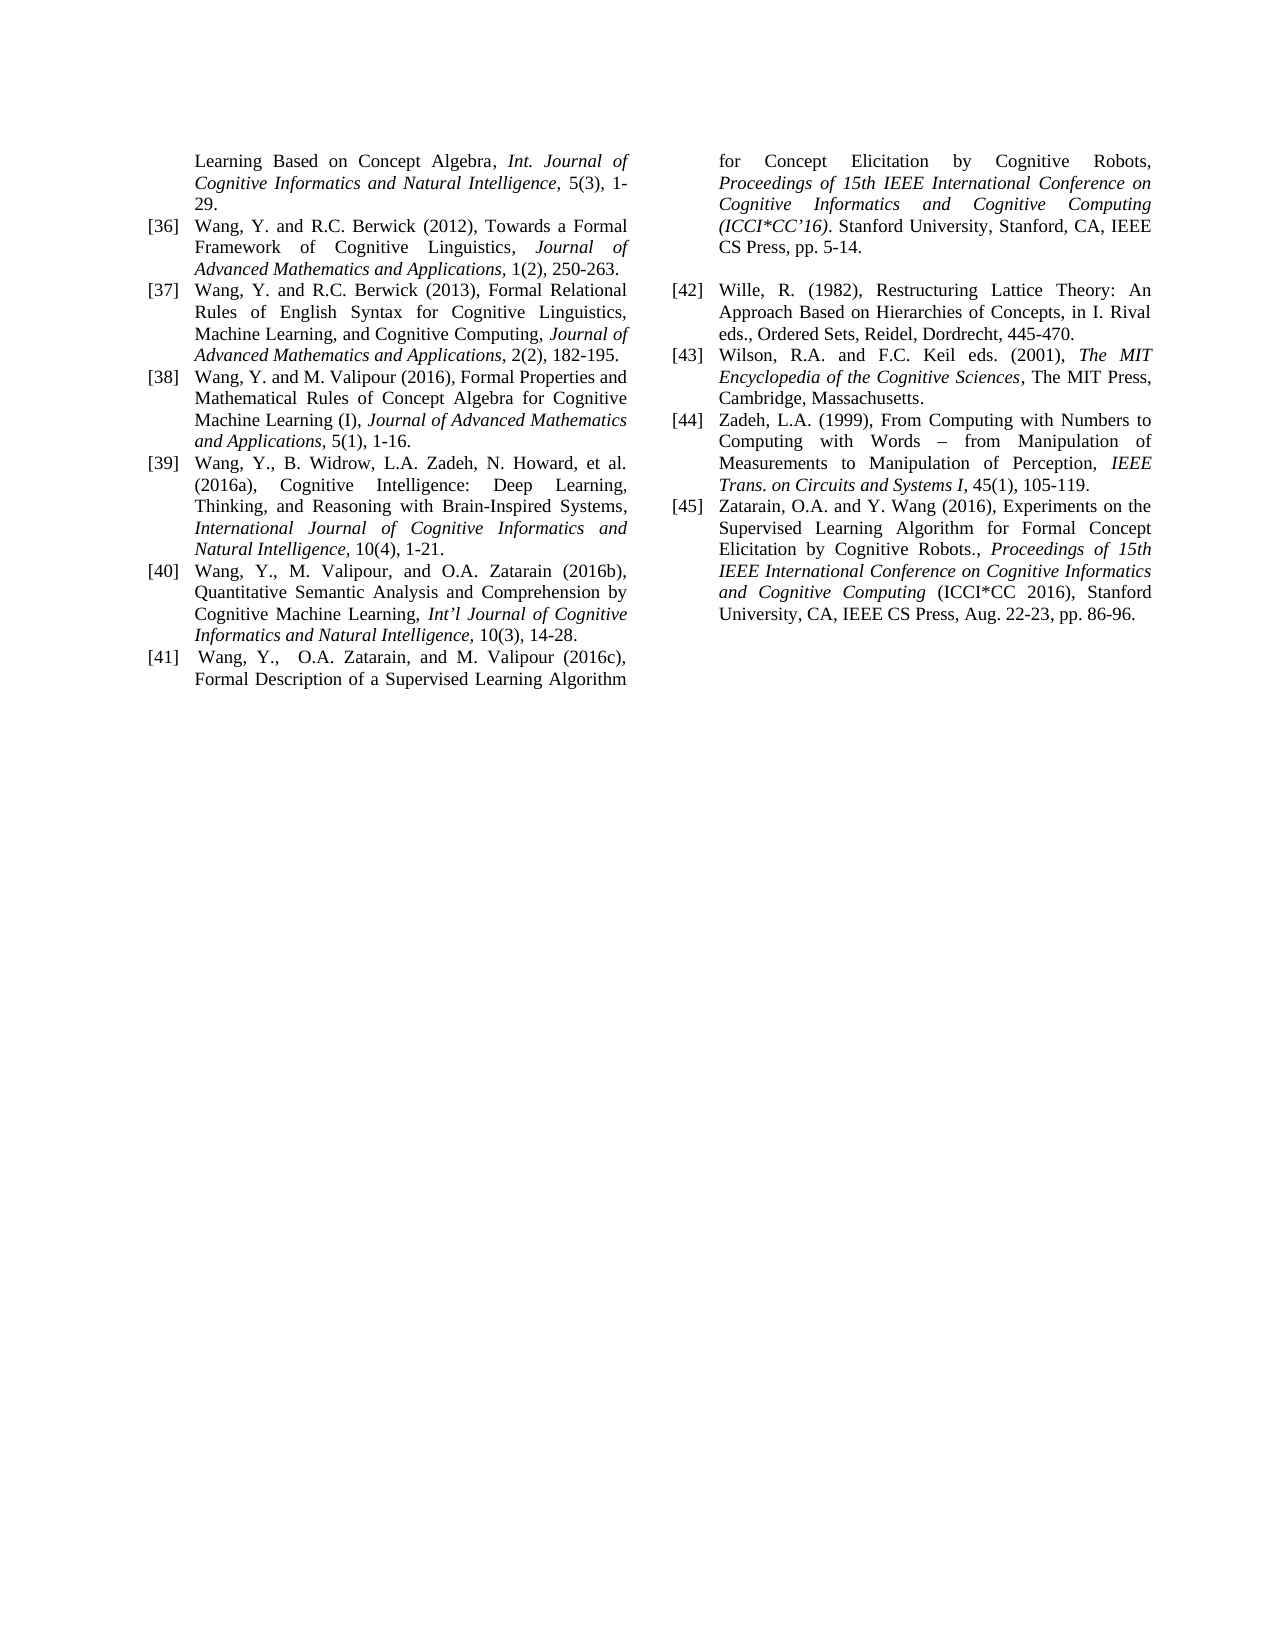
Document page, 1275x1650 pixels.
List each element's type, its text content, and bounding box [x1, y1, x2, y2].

text [41] Wang, Y., O.A. Zatarain, and M. Valipour (2016c), Formal Description of a Supervised Learning Algorithm for Concept Elicitation by Cognitive Robots, Proceedings of 15th IEEE International Conference on Cognitive Informatics and Cognitive Computing (ICCI*CC’16). Stanford University, Stanford, CA, IEEE CS Press, pp. 5-14. [672, 150, 1152, 258]
text [37] Wang, Y. and R.C. Berwick (2013), Formal Relational Rules of English Syntax for Cognitive Linguistics, Machine Learning, and Cognitive Computing, Journal of Advanced Mathematics and Applications, 2(2), 182-195. [148, 279, 627, 366]
text [39] Wang, Y., B. Widrow, L.A. Zadeh, N. Howard, et al. (2016a), Cognitive Intelligence: Deep Learning, Thinking, and Reasoning with Brain-Inspired Systems, International Journal of Cognitive Informatics and Natural Intelligence, 10(4), 1-21. [148, 452, 627, 560]
text [36] Wang, Y. and R.C. Berwick (2012), Towards a Formal Framework of Cognitive Linguistics, Journal of Advanced Mathematics and Applications, 1(2), 250-263. [148, 215, 627, 279]
text [44] Zadeh, L.A. (1999), From Computing with Numbers to Computing with Words – from Manipulation of Measurements to Manipulation of Perception, IEEE Trans. on Circuits and Systems I, 45(1), 105-119. [672, 409, 1152, 495]
text [42] Wille, R. (1982), Restructuring Lattice Theory: An Approach Based on Hierarchies of Concepts, in I. Rival eds., Ordered Sets, Reidel, Dordrecht, 445-470. [672, 279, 1152, 344]
text [38] Wang, Y. and M. Valipour (2016), Formal Properties and Mathematical Rules of Concept Algebra for Cognitive Machine Learning (I), Journal of Advanced Mathematics and Applications, 5(1), 1-16. [148, 366, 627, 452]
text [43] Wilson, R.A. and F.C. Keil eds. (2001), The MIT Encyclopedia of the Cognitive Sciences, The MIT Press, Cambridge, Massachusetts. [672, 344, 1152, 409]
text [40] Wang, Y., M. Valipour, and O.A. Zatarain (2016b), Quantitative Semantic Analysis and Comprehension by Cognitive Machine Learning, Int’l Journal of Cognitive Informatics and Natural Intelligence, 10(3), 14-28. [148, 560, 627, 646]
text [45] Zatarain, O.A. and Y. Wang (2016), Experiments on the Supervised Learning Algorithm for Formal Concept Elicitation by Cognitive Robots., Proceedings of 15th IEEE International Conference on Cognitive Informatics and Cognitive Computing (ICCI*CC 2016), Stanford University, CA, IEEE CS Press, Aug. 22-23, pp. 86-96. [672, 495, 1152, 624]
text [41] Wang, Y., O.A. Zatarain, and M. Valipour (2016c), Formal Description of a Supervised Learning Algorithm for Concept Elicitation by Cognitive Robots, Proceedings of 15th IEEE International Conference on Cognitive Informatics and Cognitive Computing (ICCI*CC’16). Stanford University, Stanford, CA, IEEE CS Press, pp. 5-14. [148, 646, 627, 689]
